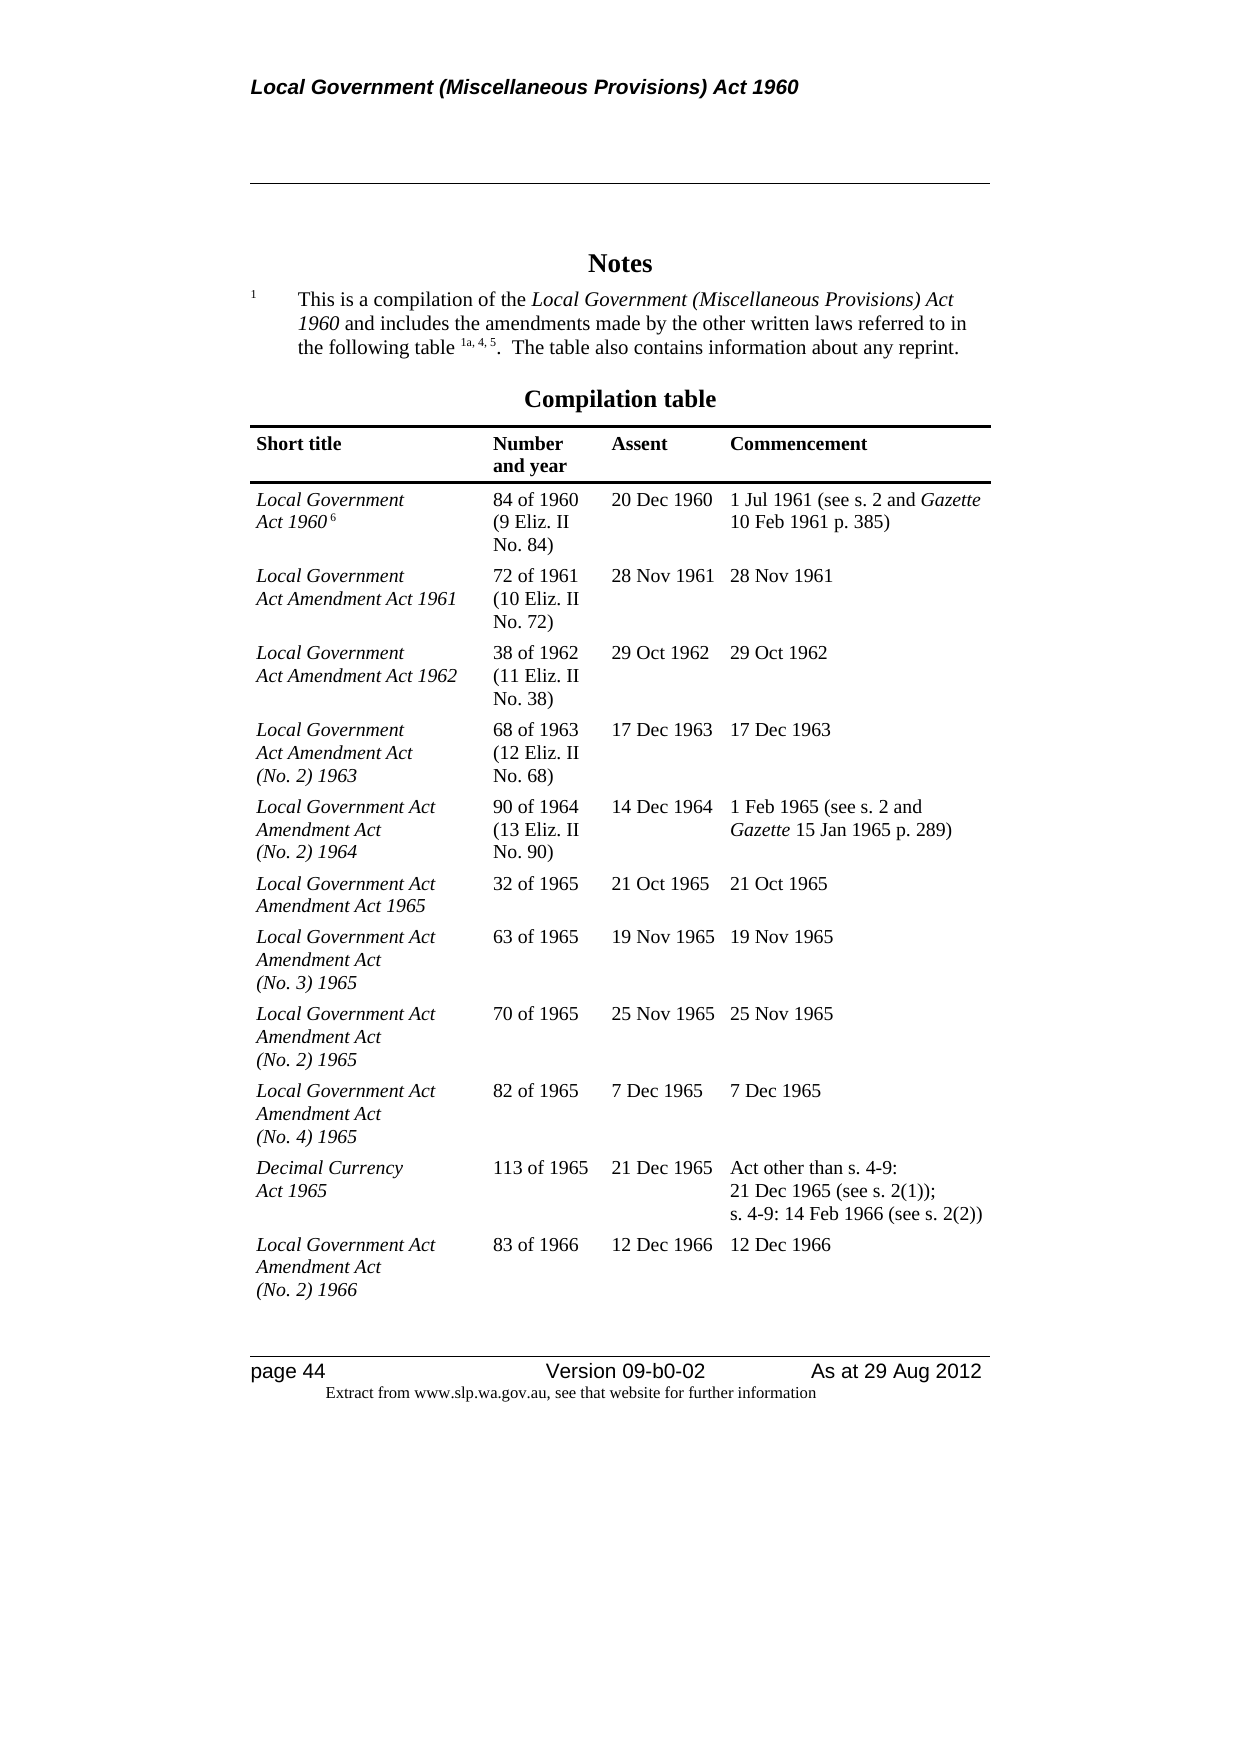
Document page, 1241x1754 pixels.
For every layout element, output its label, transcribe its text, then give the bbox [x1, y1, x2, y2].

table_cell 17 Dec 1963 [606, 714, 724, 791]
table_cell 19 Nov 1965 [606, 921, 724, 998]
table_cell 90 of 1964 (13 Eliz. II No. 90) [487, 791, 606, 867]
table_header Assent [606, 428, 724, 481]
table_cell Local Government Act Amendment Act 1965 [250, 868, 487, 921]
table_cell 19 Nov 1965 [724, 921, 990, 998]
subtitle Compilation table [250, 384, 990, 413]
table_cell 28 Nov 1961 [606, 560, 724, 637]
table_cell Decimal Currency Act 1965 [250, 1152, 487, 1228]
table_cell 83 of 1966 [487, 1229, 606, 1305]
table_cell Local Government Act Amendment Act 1961 [250, 560, 487, 637]
table_cell Local Government Act Amendment Act (No. 2) 1963 [250, 714, 487, 791]
table_cell 82 of 1965 [487, 1075, 606, 1152]
table_cell 12 Dec 1966 [606, 1229, 724, 1305]
table_cell 25 Nov 1965 [724, 998, 990, 1075]
table_cell 28 Nov 1961 [724, 560, 990, 637]
table_cell 38 of 1962 (11 Eliz. II No. 38) [487, 637, 606, 714]
table_cell 113 of 1965 [487, 1152, 606, 1228]
table_cell 1 Jul 1961 (see s. 2 and Gazette 10 Feb 1961 p. 385) [724, 484, 990, 560]
table_cell 14 Dec 1964 [606, 791, 724, 867]
table_cell 68 of 1963 (12 Eliz. II No. 68) [487, 714, 606, 791]
table_cell Local Government Act Amendment Act 1962 [250, 637, 487, 714]
table_cell 84 of 1960 (9 Eliz. II No. 84) [487, 484, 606, 560]
table_cell 25 Nov 1965 [606, 998, 724, 1075]
table_cell Local Government Act Amendment Act (No. 2) 1965 [250, 998, 487, 1075]
subtitle Notes [250, 247, 990, 279]
table_cell 7 Dec 1965 [724, 1075, 990, 1152]
table_cell Local Government Act Amendment Act (No. 2) 1964 [250, 791, 487, 867]
table_cell 63 of 1965 [487, 921, 606, 998]
table_header Number and year [487, 428, 606, 481]
table_cell 21 Dec 1965 [606, 1152, 724, 1228]
table_cell 12 Dec 1966 [724, 1229, 990, 1305]
table_cell 32 of 1965 [487, 868, 606, 921]
table_cell 7 Dec 1965 [606, 1075, 724, 1152]
table_cell 20 Dec 1960 [606, 484, 724, 560]
table_cell 29 Oct 1962 [606, 637, 724, 714]
table_cell 29 Oct 1962 [724, 637, 990, 714]
table_header Short title [250, 428, 487, 481]
table_cell 72 of 1961 (10 Eliz. II No. 72) [487, 560, 606, 637]
table_header Commencement [724, 428, 991, 481]
table_cell Local Government Act Amendment Act (No. 3) 1965 [250, 921, 487, 998]
table_cell 21 Oct 1965 [606, 868, 724, 921]
table_cell 21 Oct 1965 [724, 868, 990, 921]
table_cell Act other than s. 4-9: 21 Dec 1965 (see s. 2(1)); s. 4-9: 14 Feb 1966 (see s. 2(2)) [724, 1152, 990, 1228]
table_cell 17 Dec 1963 [724, 714, 990, 791]
table_cell 70 of 1965 [487, 998, 606, 1075]
table_cell Local Government Act 1960 6 [250, 484, 487, 560]
text 1 This is a compilation of the Local Government (Miscellaneous Provisions) Act 1960 and includes the amendments made by the other written laws referred to in the following table 1a, 4, 5. The table also contains information about any reprint. [250, 287, 990, 359]
table_cell Local Government Act Amendment Act (No. 4) 1965 [250, 1075, 487, 1152]
table_cell 1 Feb 1965 (see s. 2 and Gazette 15 Jan 1965 p. 289) [724, 791, 990, 867]
table_cell Local Government Act Amendment Act (No. 2) 1966 [250, 1229, 487, 1305]
